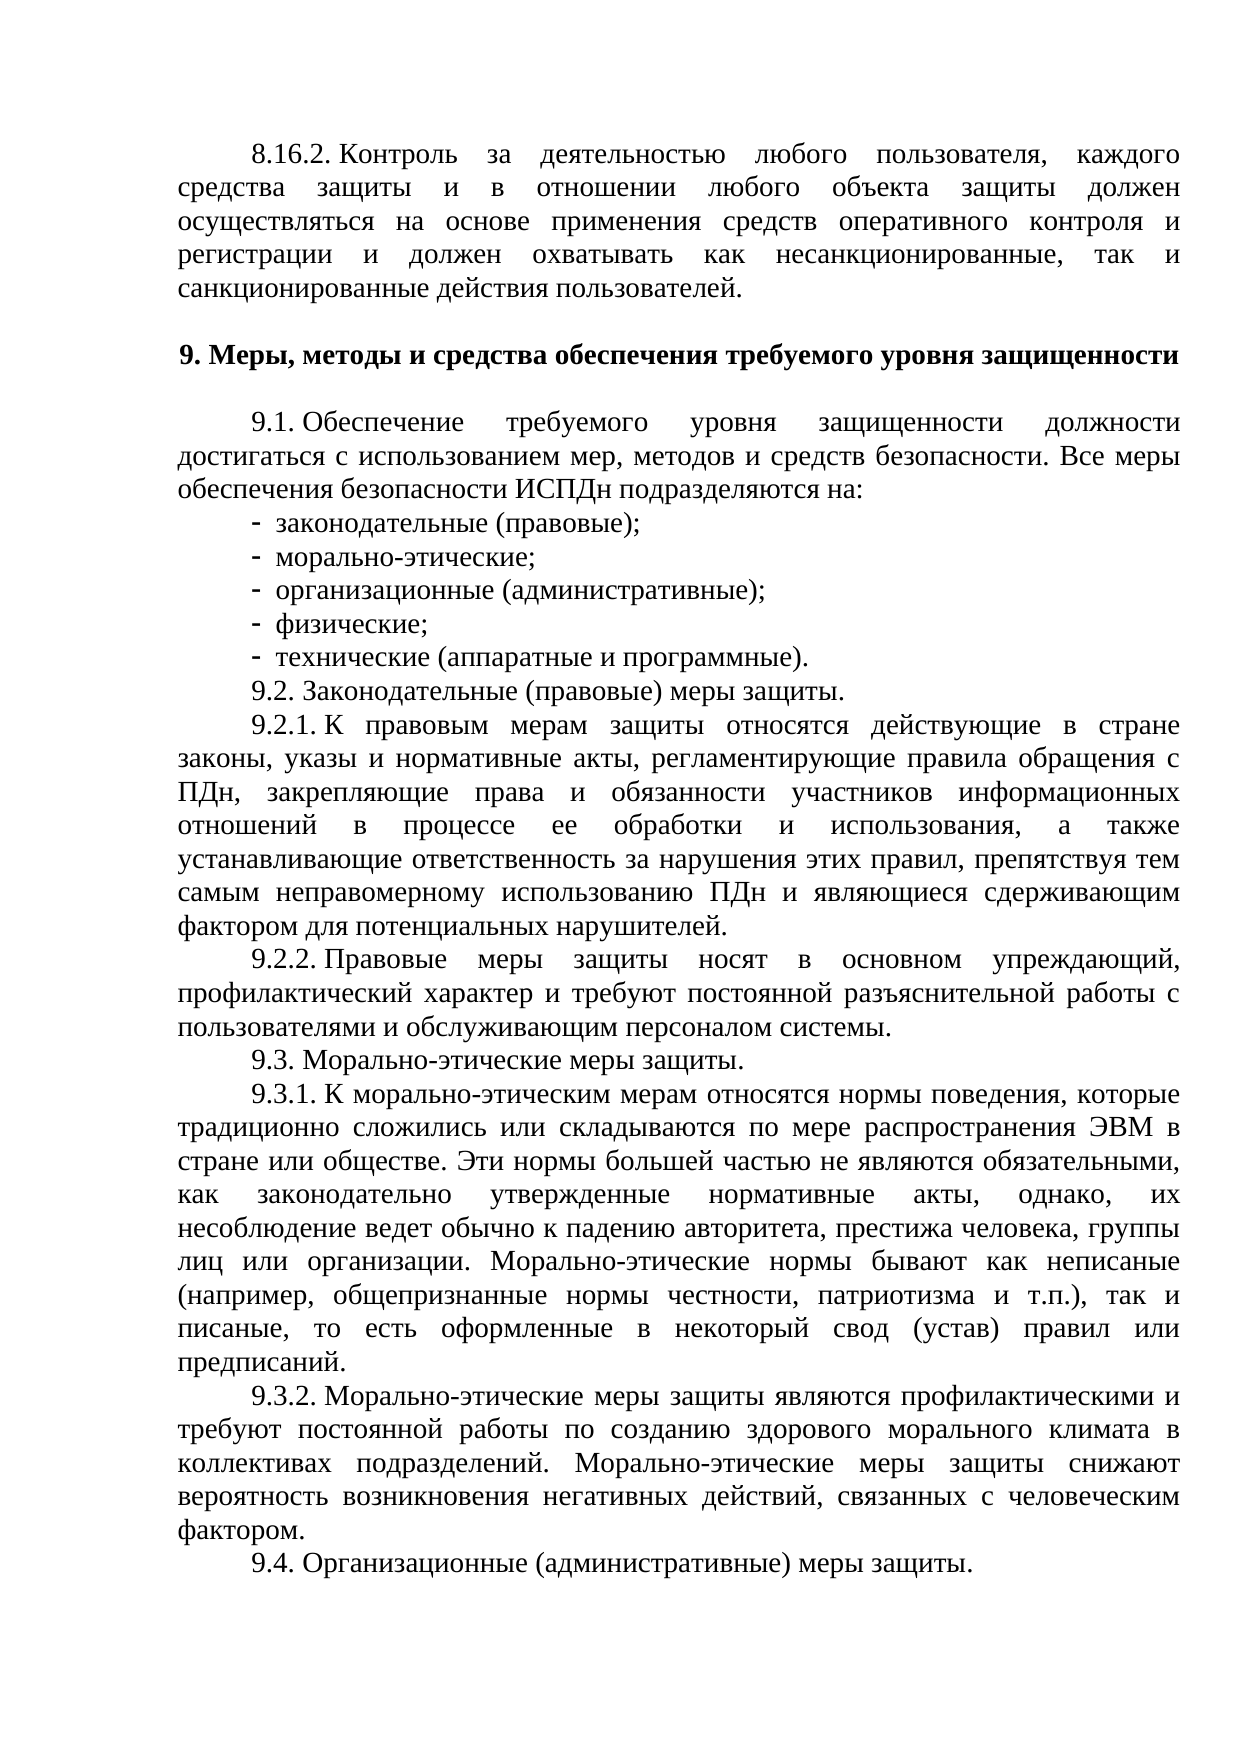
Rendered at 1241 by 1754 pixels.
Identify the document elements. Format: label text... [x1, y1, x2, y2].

list организационные (административные); [177, 572, 1181, 606]
list Морально-этические меры защиты являются профилактическими и требуют постоянной работы по созданию здорового морального климата в коллективах подразделений. Морально-этические меры защиты снижают вероятность возникновения негативных действий, связанных с человеческим фактором. [177, 1378, 1181, 1545]
list Морально-этические меры защиты. [177, 1042, 1181, 1076]
list технические (аппаратные и программные). [177, 639, 1181, 673]
list Организационные (административные) меры защиты. [177, 1545, 1181, 1579]
list законодательные (правовые); [177, 505, 1181, 539]
list морально-этические; [177, 539, 1181, 572]
list К морально-этическим мерам относятся нормы поведения, которые традиционно сложились или складываются по мере распространения ЭВМ в стране или обществе. Эти нормы большей частью не являются обязательными, как законодательно утвержденные нормативные акты, однако, их несоблюдение ведет обычно к падению авторитета, престижа человека, группы лиц или организации. Морально-этические нормы бывают как неписаные (например, общепризнанные нормы честности, патриотизма и т.п.), так и писаные, то есть оформленные в некоторый свод (устав) правил или предписаний. [177, 1076, 1181, 1378]
list К правовым мерам защиты относятся действующие в стране законы, указы и нормативные акты, регламентирующие правила обращения с ПДн, закрепляющие права и обязанности участников информационных отношений в процессе ее обработки и использования, а также устанавливающие ответственность за нарушения этих правил, препятствуя тем самым неправомерному использованию ПДн и являющиеся сдерживающим фактором для потенциальных нарушителей. [177, 707, 1181, 942]
list физические; [177, 606, 1181, 639]
list Меры, методы и средства обеспечения требуемого уровня защищенности [177, 337, 1181, 371]
list Законодательные (правовые) меры защиты. [177, 673, 1181, 707]
list Правовые меры защиты носят в основном упреждающий, профилактический характер и требуют постоянной разъяснительной работы с пользователями и обслуживающим персоналом системы. [177, 942, 1181, 1042]
list Обеспечение требуемого уровня защищенности должности достигаться с использованием мер, методов и средств безопасности. Все меры обеспечения безопасности ИСПДн подразделяются на: [177, 404, 1181, 505]
list Контроль за деятельностью любого пользователя, каждого средства защиты и в отношении любого объекта защиты должен осуществляться на основе применения средств оперативного контроля и регистрации и должен охватывать как несанкционированные, так и санкционированные действия пользователей. [177, 136, 1181, 304]
